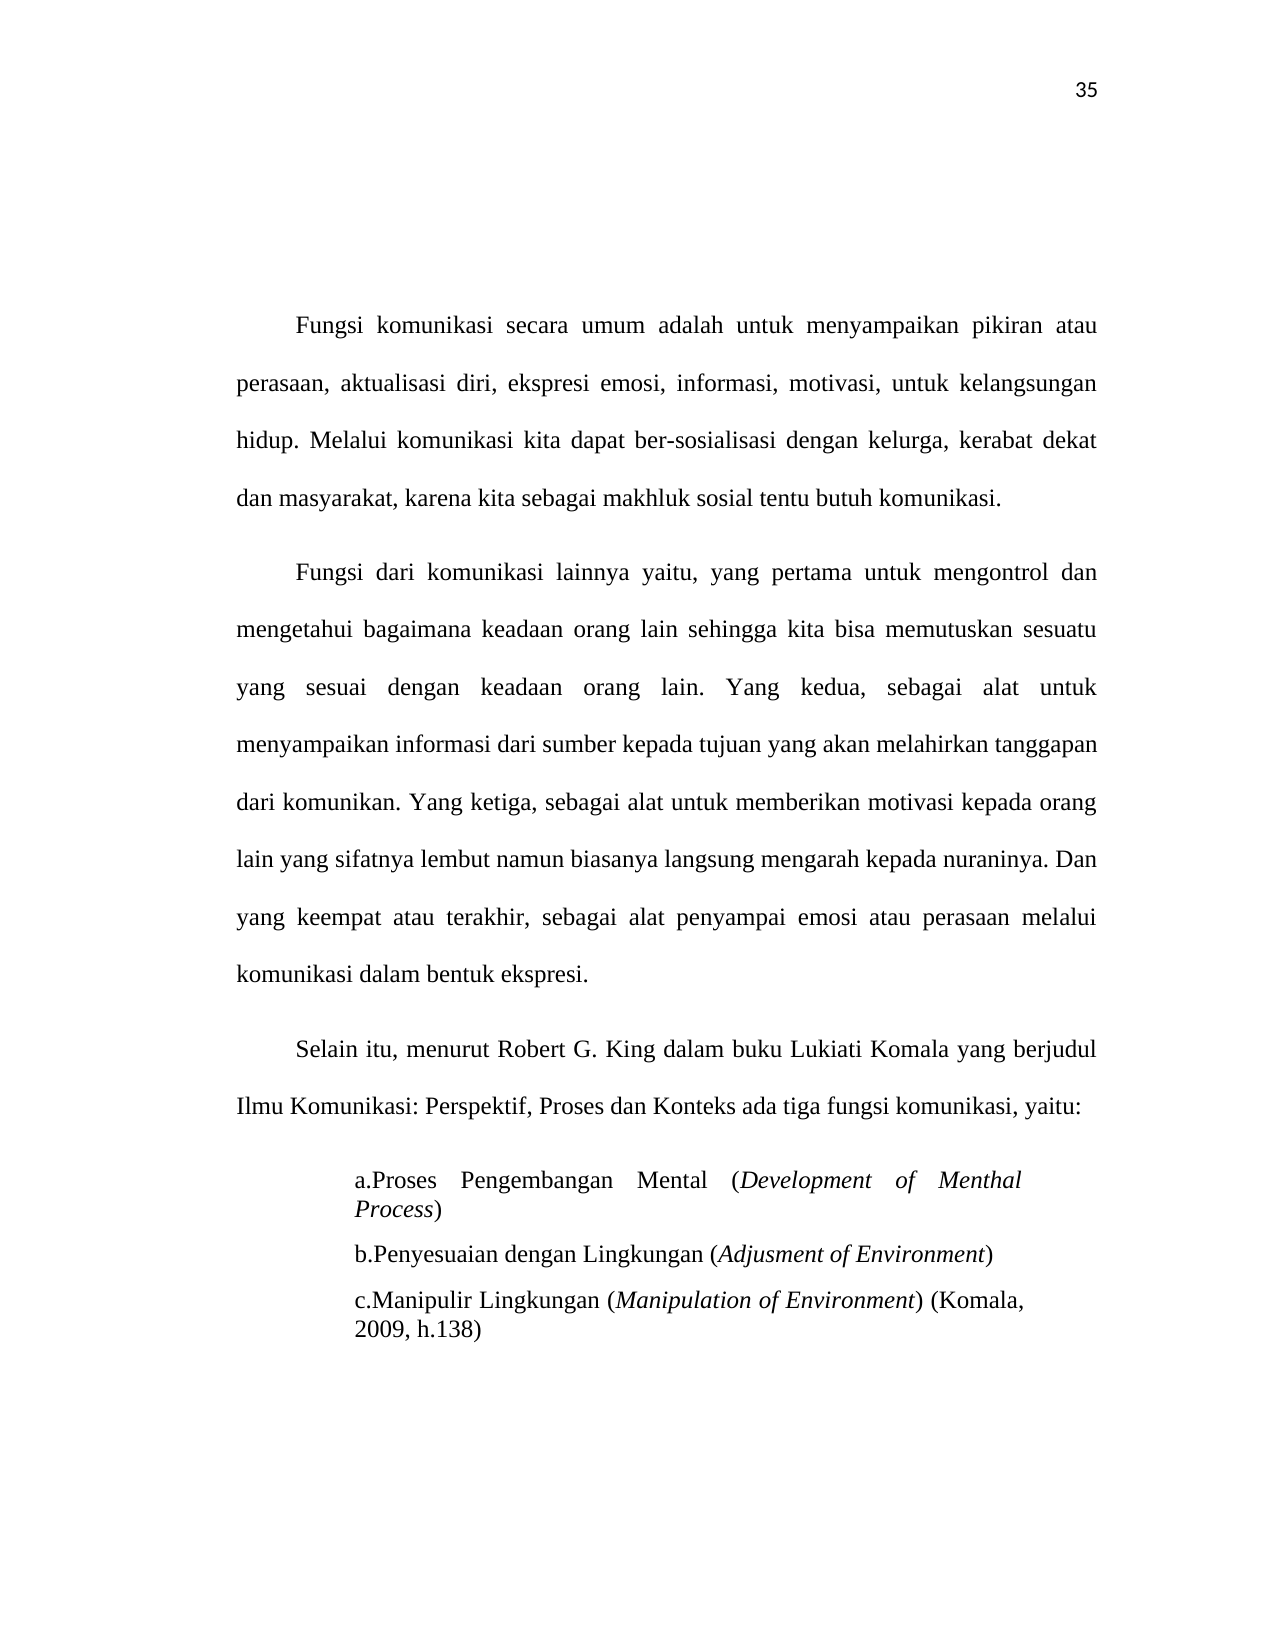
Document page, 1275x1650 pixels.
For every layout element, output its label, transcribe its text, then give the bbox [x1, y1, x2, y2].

text c.Manipulir Lingkungan (Manipulation of Environment) (Komala, 2009, h.138) [354, 1285, 1024, 1342]
text Fungsi dari komunikasi lainnya yaitu, yang pertama untuk mengontrol dan mengetahui bagaimana keadaan orang lain sehingga kita bisa memutuskan sesuatu yang sesuai dengan keadaan orang lain. Yang kedua, sebagai alat untuk menyampaikan informasi dari sumber kepada tujuan yang akan melahirkan tanggapan dari komunikan. Yang ketiga, sebagai alat untuk memberikan motivasi kepada orang lain yang sifatnya lembut namun biasanya langsung mengarah kepada nuraninya. Dan yang keempat atau terakhir, sebagai alat penyampai emosi atau perasaan melalui komunikasi dalam bentuk ekspresi. [236, 557, 1098, 988]
text b.Penyesuaian dengan Lingkungan (Adjusment of Environment) [354, 1239, 1024, 1268]
text a.Proses Pengembangan Mental (Development of Menthal Process) [354, 1165, 1024, 1223]
text Fungsi komunikasi secara umum adalah untuk menyampaikan pikiran atau perasaan, aktualisasi diri, ekspresi emosi, informasi, motivasi, untuk kelangsungan hidup. Melalui komunikasi kita dapat ber-sosialisasi dengan kelurga, kerabat dekat dan masyarakat, karena kita sebagai makhluk sosial tentu butuh komunikasi. [236, 310, 1098, 512]
text Selain itu, menurut Robert G. King dalam buku Lukiati Komala yang berjudul Ilmu Komunikasi: Perspektif, Proses dan Konteks ada tiga fungsi komunikasi, yaitu: [236, 1034, 1098, 1120]
